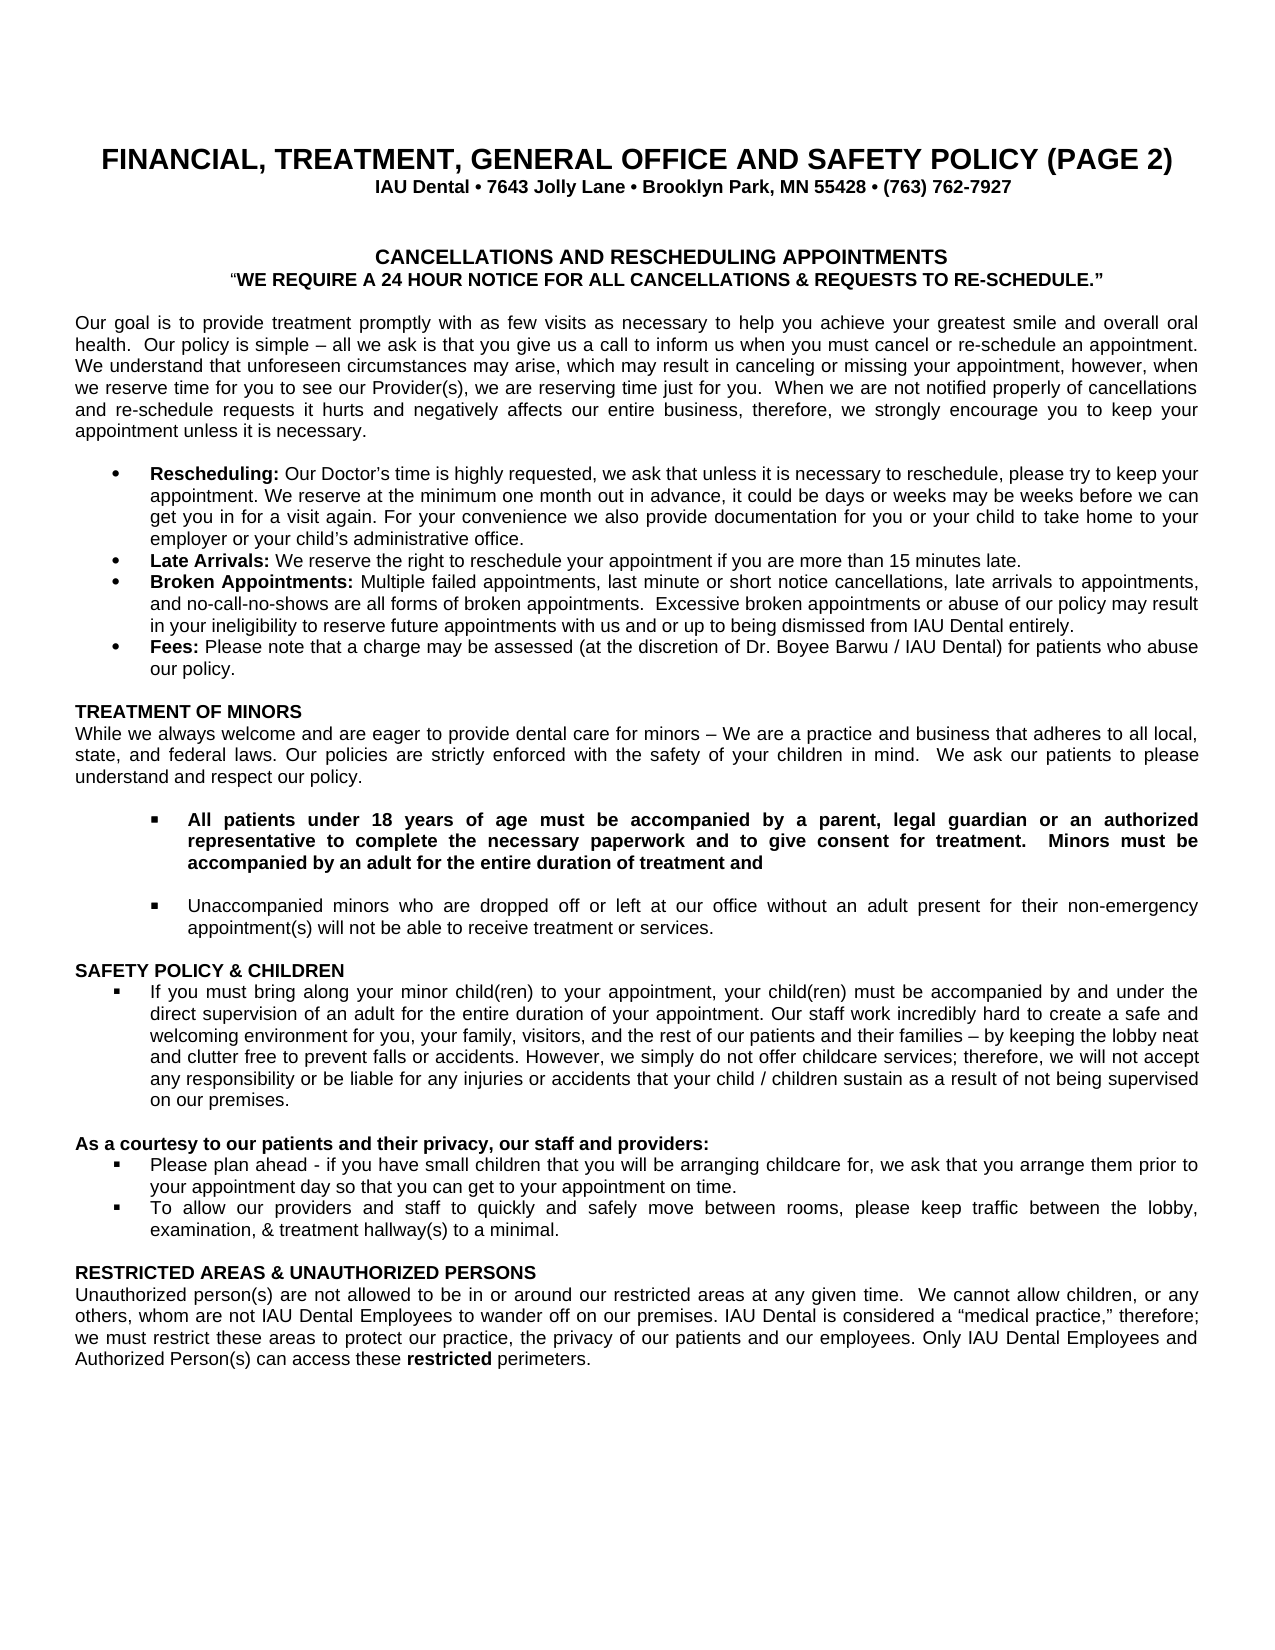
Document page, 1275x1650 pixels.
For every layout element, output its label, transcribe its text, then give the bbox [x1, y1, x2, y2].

list If you must bring along your minor child(ren) to your appointment, your child(ren) must be accompanied by and under the direct supervision of an adult for the entire duration of your appointment. Our staff work incredibly hard to create a safe and welcoming environment for you, your family, visitors, and the rest of our patients and their families – by keeping the lobby neat and clutter free to prevent falls or accidents. However, we simply do not offer childcare services; therefore, we will not accept any responsibility or be liable for any injuries or accidents that your child / children sustain as a result of not being supervised on our premises. [112, 981, 1200, 1111]
list Late Arrivals: We reserve the right to reschedule your appointment if you are more than 15 minutes late. [112, 549, 1200, 571]
list All patients under 18 years of age must be accompanied by a parent, legal guardian or an authorized representative to complete the necessary paperwork and to give consent for treatment. Minors must be accompanied by an adult for the entire duration of treatment and [150, 808, 1200, 873]
text SAFETY POLICY & CHILDREN [75, 960, 1200, 981]
list Unaccompanied minors who are dropped off or left at our office without an adult present for their non-emergency appointment(s) will not be able to receive treatment or services. [150, 895, 1200, 938]
list To allow our providers and staff to quickly and safely move between rooms, please keep traffic between the lobby, examination, & treatment hallway(s) to a minimal. [112, 1197, 1200, 1240]
list Broken Appointments: Multiple failed appointments, last minute or short notice cancellations, late arrivals to appointments, and no-call-no-shows are all forms of broken appointments. Excessive broken appointments or abuse of our policy may result in your ineligibility to reserve future appointments with us and or up to being dismissed from IAU Dental entirely. [112, 571, 1200, 636]
text TREATMENT OF MINORS [75, 701, 1200, 722]
text Unauthorized person(s) are not allowed to be in or around our restricted areas at any given time. We cannot allow children, or any others, whom are not IAU Dental Employees to wander off on our premises. IAU Dental is considered a “medical practice,” therefore; we must restrict these areas to protect our practice, the privacy of our patients and our employees. Only IAU Dental Employees and Authorized Person(s) can access these restricted perimeters. [75, 1283, 1200, 1370]
text Our goal is to provide treatment promptly with as few visits as necessary to help you achieve your greatest smile and overall oral health. Our policy is simple – all we ask is that you give us a call to inform us when you must cancel or re-schedule an appointment. We understand that unforeseen circumstances may arise, which may result in canceling or missing your appointment, however, when we reserve time for you to see our Provider(s), we are reserving time just for you. When we are not notified properly of cancellations and re-schedule requests it hurts and negatively affects our entire business, therefore, we strongly encourage you to keep your appointment unless it is necessary. [75, 312, 1200, 442]
list Please plan ahead - if you have small children that you will be arranging childcare for, we ask that you arrange them prior to your appointment day so that you can get to your appointment on time. [112, 1154, 1200, 1197]
text While we always welcome and are eager to provide dental care for minors – We are a practice and business that adheres to all local, state, and federal laws. Our policies are strictly enforced with the safety of your children in mind. We ask our patients to please understand and respect our policy. [75, 722, 1200, 787]
text FINANCIAL, TREATMENT, GENERAL OFFICE AND SAFETY POLICY (PAGE 2) [75, 142, 1200, 176]
text IAU Dental • 7643 Jolly Lane • Brooklyn Park, MN 55428 • (763) 762-7927 [300, 176, 1200, 197]
text RESTRICTED AREAS & UNAUTHORIZED PERSONS [75, 1262, 1200, 1283]
text CANCELLATIONS AND RESCHEDULING APPOINTMENTS [300, 245, 1200, 269]
text As a courtesy to our patients and their privacy, our staff and providers: [75, 1132, 1200, 1154]
list Fees: Please note that a charge may be assessed (at the discretion of Dr. Boyee Barwu / IAU Dental) for patients who abuse our policy. [112, 636, 1200, 679]
text “WE REQUIRE A 24 HOUR NOTICE FOR ALL CANCELLATIONS & REQUESTS TO RE-SCHEDULE.” [150, 269, 1200, 291]
list Rescheduling: Our Doctor’s time is highly requested, we ask that unless it is necessary to reschedule, please try to keep your appointment. We reserve at the minimum one month out in advance, it could be days or weeks may be weeks before we can get you in for a visit again. For your convenience we also provide documentation for you or your child to take home to your employer or your child’s administrative office. [112, 463, 1200, 549]
